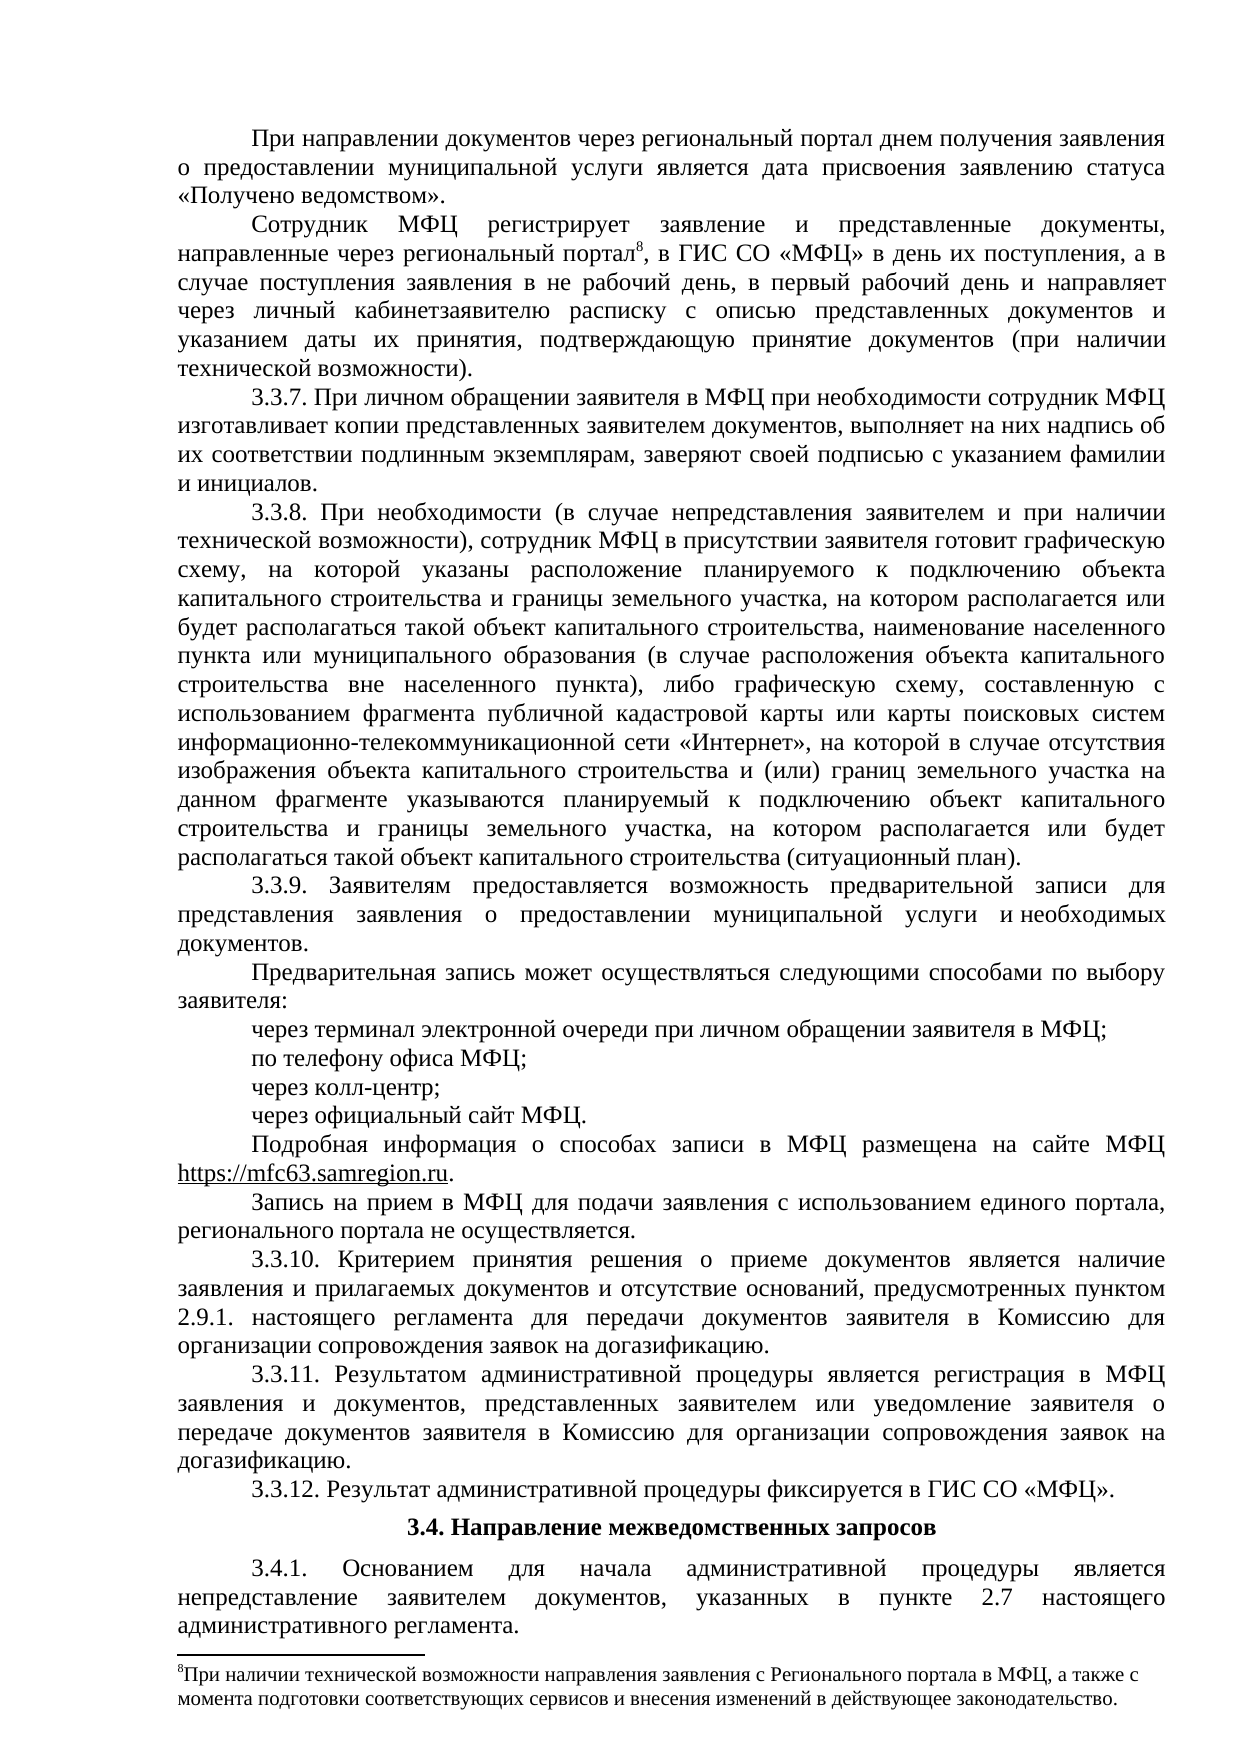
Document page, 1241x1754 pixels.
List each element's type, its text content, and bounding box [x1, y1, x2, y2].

text через колл-центр; [177, 1072, 1166, 1101]
text 3.4. Направление межведомственных запросов [177, 1516, 1166, 1541]
text 3.4.1. Основанием для начала административной процедуры является непредставление заявителем документов, указанных в пункте 2.7 настоящего административного регламента. [177, 1553, 1166, 1639]
text через официальный сайт МФЦ. [177, 1101, 1166, 1129]
text 3.3.9. Заявителям предоставляется возможность предварительной записи для представления заявления о предоставлении муниципальной услуги и необходимых документов. [177, 871, 1166, 957]
text Подробная информация о способах записи в МФЦ размещена на сайте МФЦ https://mfc63.samregion.ru. [177, 1129, 1166, 1187]
text через терминал электронной очереди при личном обращении заявителя в МФЦ; [177, 1014, 1166, 1043]
text 3.3.7. При личном обращении заявителя в МФЦ при необходимости сотрудник МФЦ изготавливает копии представленных заявителем документов, выполняет на них надпись об их соответствии подлинным экземплярам, заверяют своей подписью с указанием фамилии и инициалов. [177, 382, 1166, 497]
text При направлении документов через региональный портал днем получения заявления о предоставлении муниципальной услуги является дата присвоения заявлению статуса «Получено ведомством». [177, 123, 1166, 209]
text Предварительная запись может осуществляться следующими способами по выбору заявителя: [177, 957, 1166, 1014]
text Сотрудник МФЦ регистрирует заявление и представленные документы, направленные через региональный портал, в ГИС СО «МФЦ» в день их поступления, а в случае поступления заявления в не рабочий день, в первый рабочий день и направляет через личный кабинетзаявителю расписку с описью представленных документов и указанием даты их принятия, подтверждающую принятие документов (при наличии технической возможности). [177, 209, 1166, 382]
text 3.3.12. Результат административной процедуры фиксируется в ГИС СО «МФЦ». [177, 1474, 1166, 1503]
text по телефону офиса МФЦ; [177, 1043, 1166, 1072]
text 3.3.8. При необходимости (в случае непредставления заявителем и при наличии технической возможности), сотрудник МФЦ в присутствии заявителя готовит графическую схему, на которой указаны расположение планируемого к подключению объекта капитального строительства и границы земельного участка, на котором располагается или будет располагаться такой объект капитального строительства, наименование населенного пункта или муниципального образования (в случае расположения объекта капитального строительства вне населенного пункта), либо графическую схему, составленную с использованием фрагмента публичной кадастровой карты или карты поисковых систем информационно-телекоммуникационной сети «Интернет», на которой в случае отсутствия изображения объекта капитального строительства и (или) границ земельного участка на данном фрагменте указываются планируемый к подключению объект капитального строительства и границы земельного участка, на котором располагается или будет располагаться такой объект капитального строительства (ситуационный план). [177, 497, 1166, 871]
text 3.3.10. Критерием принятия решения о приеме документов является наличие заявления и прилагаемых документов и отсутствие оснований, предусмотренных пунктом 2.9.1. настоящего регламента для передачи документов заявителя в Комиссию для организации сопровождения заявок на догазификацию. [177, 1244, 1166, 1359]
text Запись на прием в МФЦ для подачи заявления с использованием единого портала, регионального портала не осуществляется. [177, 1187, 1166, 1244]
text 3.3.11. Результатом административной процедуры является регистрация в МФЦ заявления и документов, представленных заявителем или уведомление заявителя о передаче документов заявителя в Комиссию для организации сопровождения заявок на догазификацию. [177, 1359, 1166, 1474]
